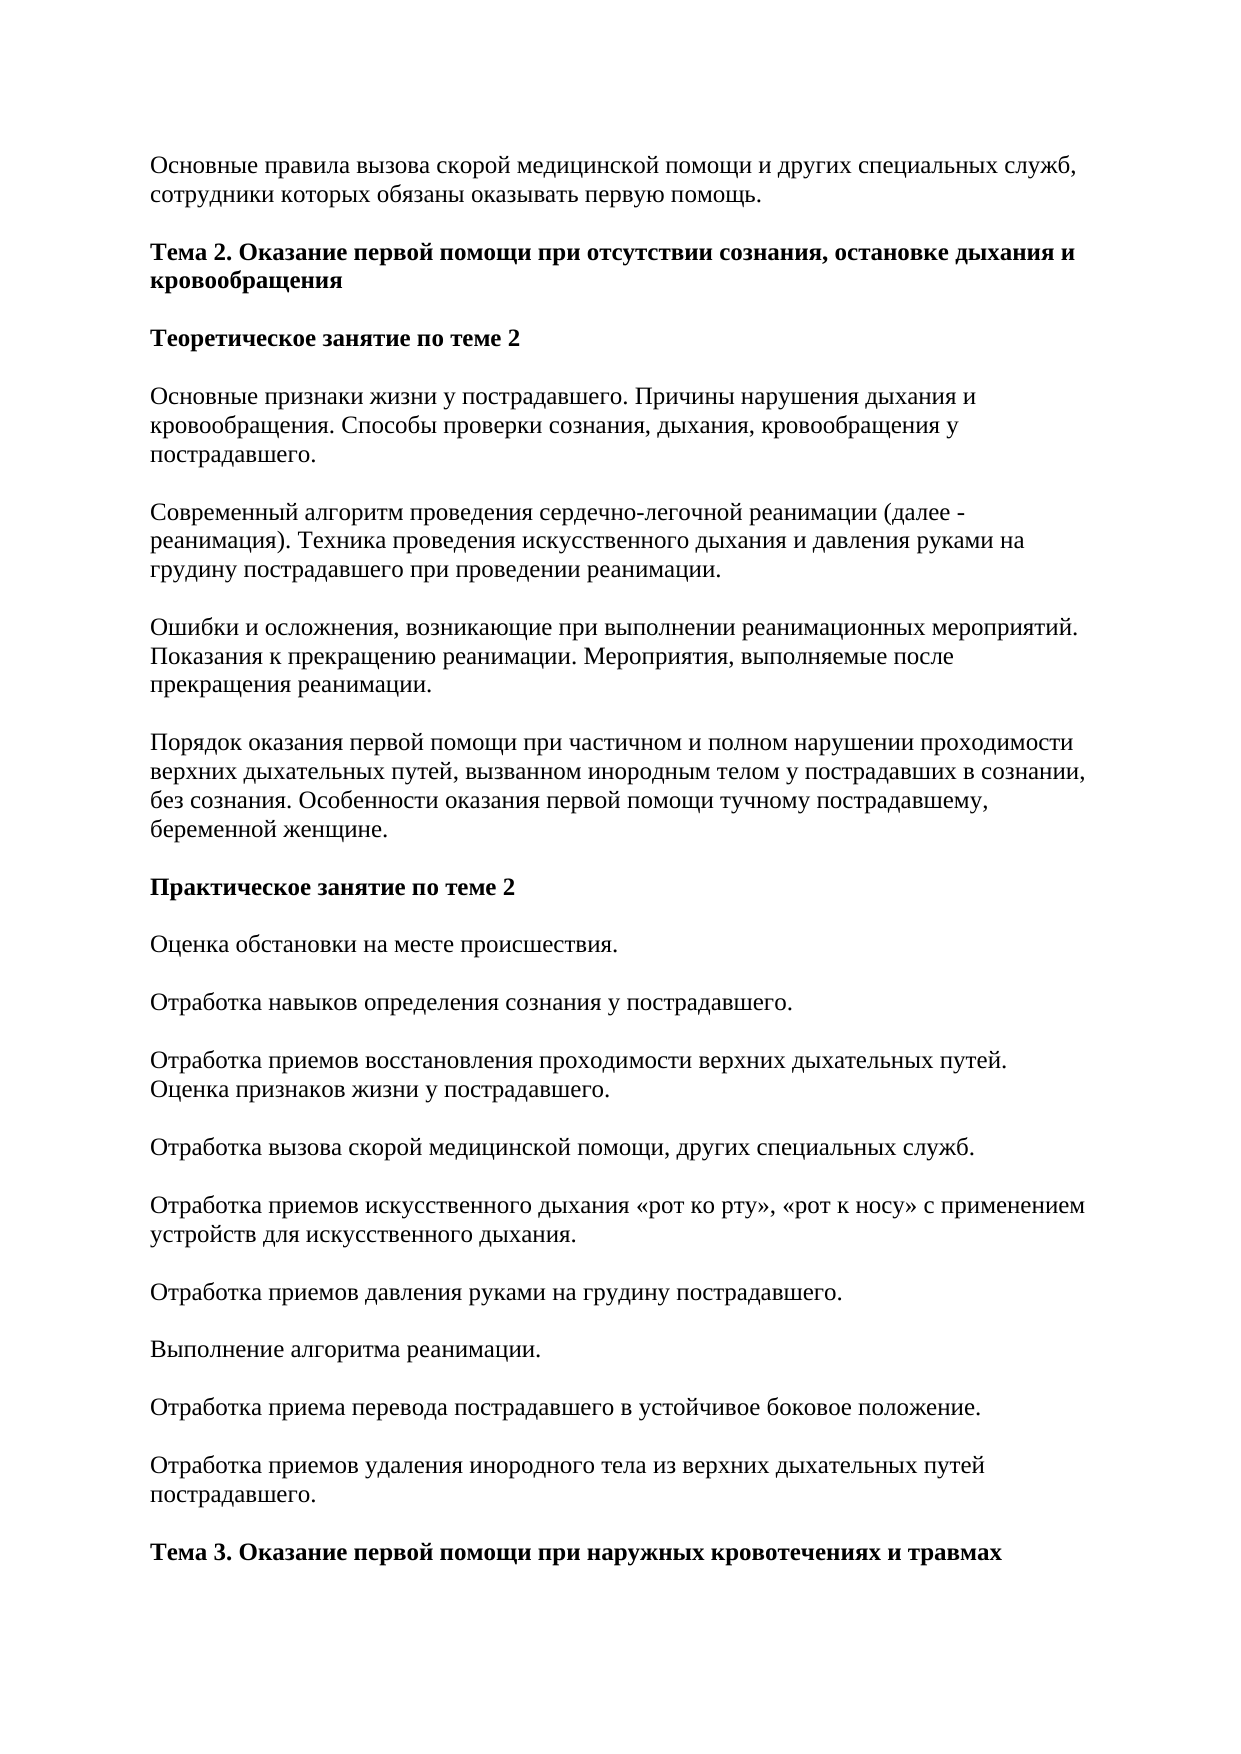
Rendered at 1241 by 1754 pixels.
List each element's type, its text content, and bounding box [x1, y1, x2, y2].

text Тема 2. Оказание первой помощи при отсутствии сознания, остановке дыхания и кровообращения [150, 237, 1090, 294]
text Отработка приема перевода пострадавшего в устойчивое боковое положение. [150, 1392, 1090, 1421]
text Отработка приемов восстановления проходимости верхних дыхательных путей. Оценка признаков жизни у пострадавшего. [150, 1045, 1090, 1103]
text Порядок оказания первой помощи при частичном и полном нарушении проходимости верхних дыхательных путей, вызванном инородным телом у пострадавших в сознании, без сознания. Особенности оказания первой помощи тучному пострадавшему, беременной женщине. [150, 727, 1090, 842]
text Выполнение алгоритма реанимации. [150, 1334, 1090, 1363]
text Ошибки и осложнения, возникающие при выполнении реанимационных мероприятий. Показания к прекращению реанимации. Мероприятия, выполняемые после прекращения реанимации. [150, 612, 1090, 698]
text Отработка приемов удаления инородного тела из верхних дыхательных путей пострадавшего. [150, 1450, 1090, 1508]
text Тема 3. Оказание первой помощи при наружных кровотечениях и травмах [150, 1537, 1090, 1566]
text Отработка вызова скорой медицинской помощи, других специальных служб. [150, 1132, 1090, 1161]
text Теоретическое занятие по теме 2 [150, 323, 1090, 352]
text Основные правила вызова скорой медицинской помощи и других специальных служб, сотрудники которых обязаны оказывать первую помощь. [150, 150, 1090, 207]
text Основные признаки жизни у пострадавшего. Причины нарушения дыхания и кровообращения. Способы проверки сознания, дыхания, кровообращения у пострадавшего. [150, 381, 1090, 467]
text Практическое занятие по теме 2 [150, 872, 1090, 900]
text Отработка приемов давления руками на грудину пострадавшего. [150, 1277, 1090, 1305]
text Современный алгоритм проведения сердечно-легочной реанимации (далее - реанимация). Техника проведения искусственного дыхания и давления руками на грудину пострадавшего при проведении реанимации. [150, 497, 1090, 583]
text Отработка навыков определения сознания у пострадавшего. [150, 987, 1090, 1016]
text Оценка обстановки на месте происшествия. [150, 929, 1090, 958]
text Отработка приемов искусственного дыхания «рот ко рту», «рот к носу» с применением устройств для искусственного дыхания. [150, 1190, 1090, 1247]
